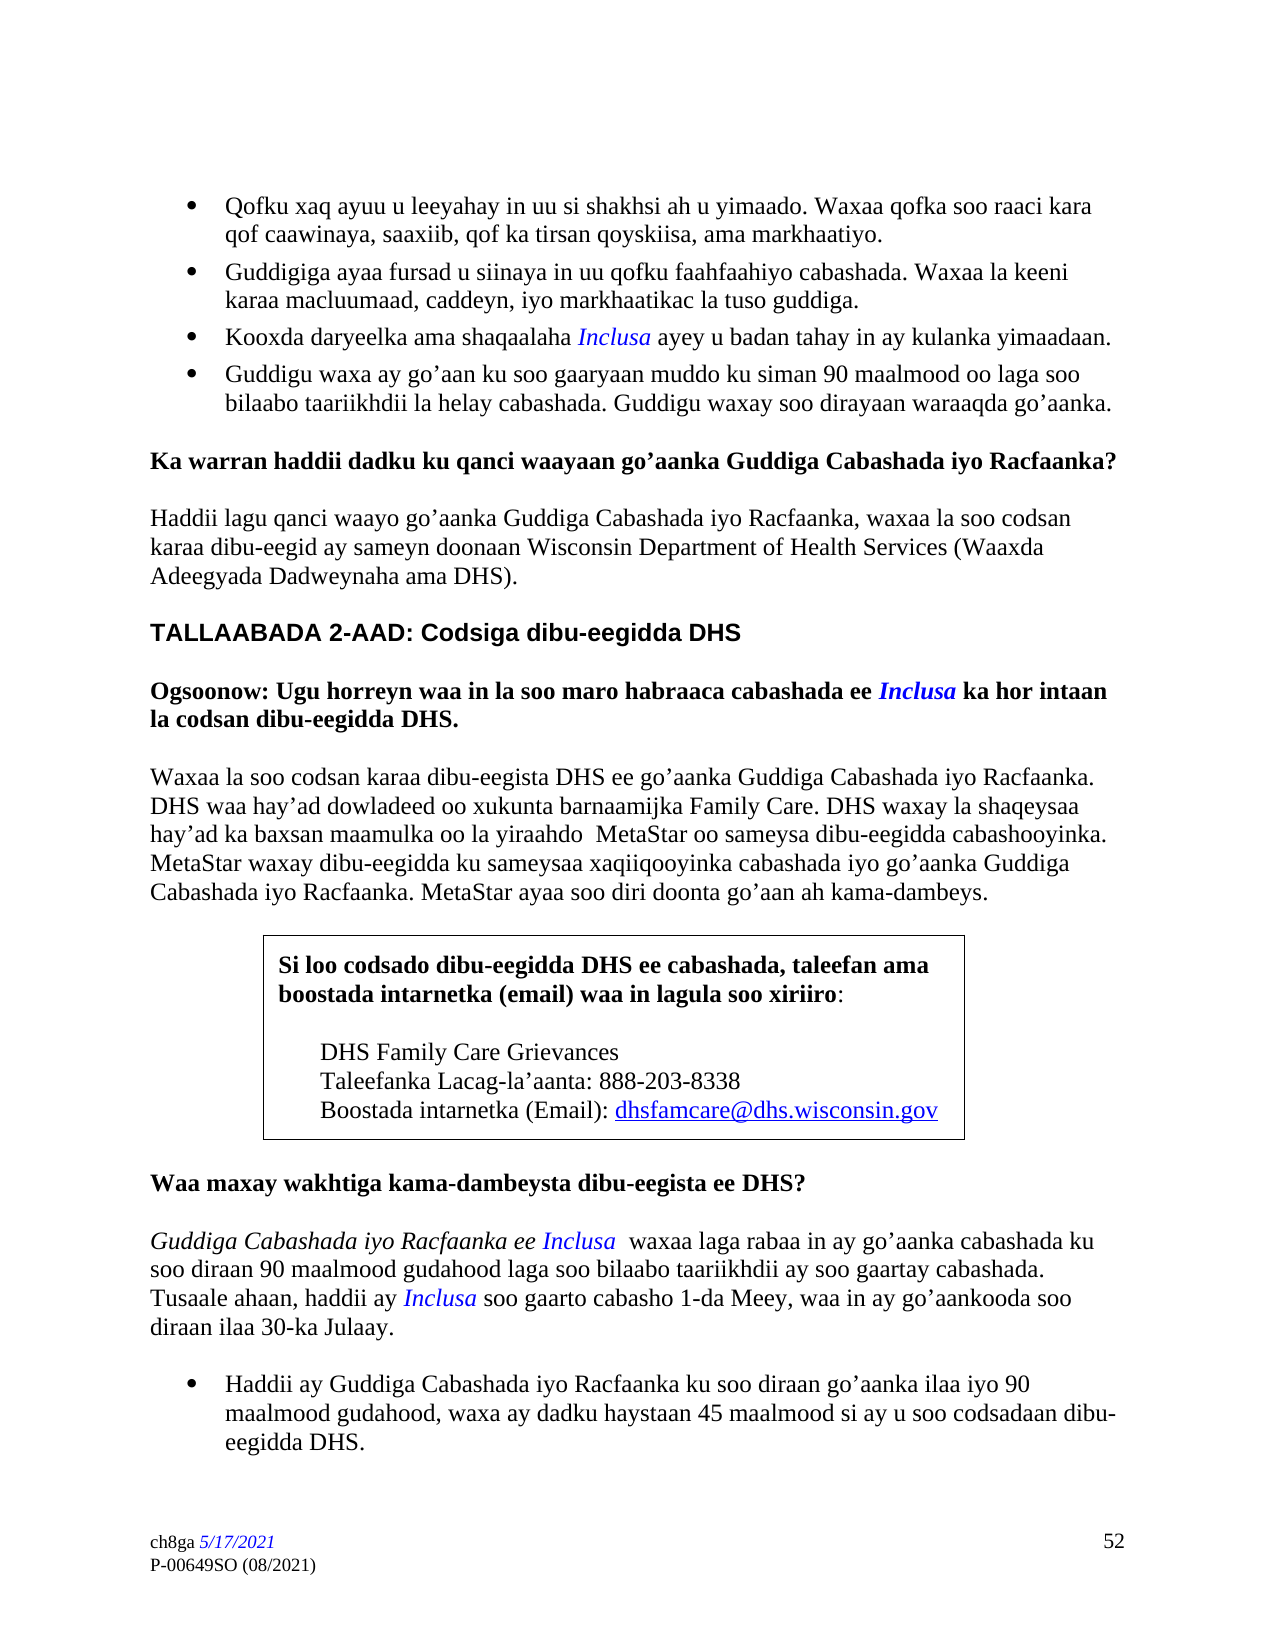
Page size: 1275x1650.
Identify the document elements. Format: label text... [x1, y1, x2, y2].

text Guddiga Cabashada iyo Racfaanka ee Inclusa waxaa laga rabaa in ay go’aanka cabashada ku soo diraan 90 maalmood gudahood laga soo bilaabo taariikhdii ay soo gaartay cabashada. Tusaale ahaan, haddii ay Inclusa soo gaarto cabasho 1-da Meey, waa in ay go’aankooda soo diraan ilaa 30-ka Julaay. [150, 1226, 1125, 1341]
list Qofku xaq ayuu u leeyahay in uu si shakhsi ah u yimaado. Waxaa qofka soo raaci kara qof caawinaya, saaxiib, qof ka tirsan qoyskiisa, ama markhaatiyo. [187, 191, 1125, 248]
list Haddii ay Guddiga Cabashada iyo Racfaanka ku soo diraan go’aanka ilaa iyo 90 maalmood gudahood, waxa ay dadku haystaan 45 maalmood si ay u soo codsadaan dibu-eegidda DHS. [187, 1369, 1125, 1456]
text TALLAABADA 2-AAD: Codsiga dibu-eegidda DHS [150, 618, 1125, 647]
text Waa maxay wakhtiga kama-dambeysta dibu-eegista ee DHS? [150, 1168, 1125, 1197]
text Ogsoonow: Ugu horreyn waa in la soo maro habraaca cabashada ee Inclusa ka hor intaan la codsan dibu-eegidda DHS. [150, 676, 1125, 733]
text Ka warran haddii dadku ku qanci waayaan go’aanka Guddiga Cabashada iyo Racfaanka? [150, 446, 1125, 474]
table_header Si loo codsado dibu-eegidda DHS ee cabashada, taleefan ama boostada intarnetka (email) waa in lagula soo xiriiro: DHS Family Care Grievances Taleefanka Lacag-la’aanta: 888-203-8338 Boostada intarnetka (Email): dhsfamcare@dhs.wisconsin.gov [264, 936, 964, 1138]
text Waxaa la soo codsan karaa dibu-eegista DHS ee go’aanka Guddiga Cabashada iyo Racfaanka. DHS waa hay’ad dowladeed oo xukunta barnaamijka Family Care. DHS waxay la shaqeysaa hay’ad ka baxsan maamulka oo la yiraahdo MetaStar oo sameysa dibu-eegidda cabashooyinka. MetaStar waxay dibu-eegidda ku sameysaa xaqiiqooyinka cabashada iyo go’aanka Guddiga Cabashada iyo Racfaanka. MetaStar ayaa soo diri doonta go’aan ah kama-dambeys. [150, 762, 1125, 906]
list Guddigu waxa ay go’aan ku soo gaaryaan muddo ku siman 90 maalmood oo laga soo bilaabo taariikhdii la helay cabashada. Guddigu waxay soo dirayaan waraaqda go’aanka. [187, 359, 1125, 417]
list Kooxda daryeelka ama shaqaalaha Inclusa ayey u badan tahay in ay kulanka yimaadaan. [187, 322, 1125, 351]
text Haddii lagu qanci waayo go’aanka Guddiga Cabashada iyo Racfaanka, waxaa la soo codsan karaa dibu-eegid ay sameyn doonaan Wisconsin Department of Health Services (Waaxda Adeegyada Dadweynaha ama DHS). [150, 503, 1125, 589]
list Guddigiga ayaa fursad u siinaya in uu qofku faahfaahiyo cabashada. Waxaa la keeni karaa macluumaad, caddeyn, iyo markhaatikac la tuso guddiga. [187, 257, 1125, 314]
